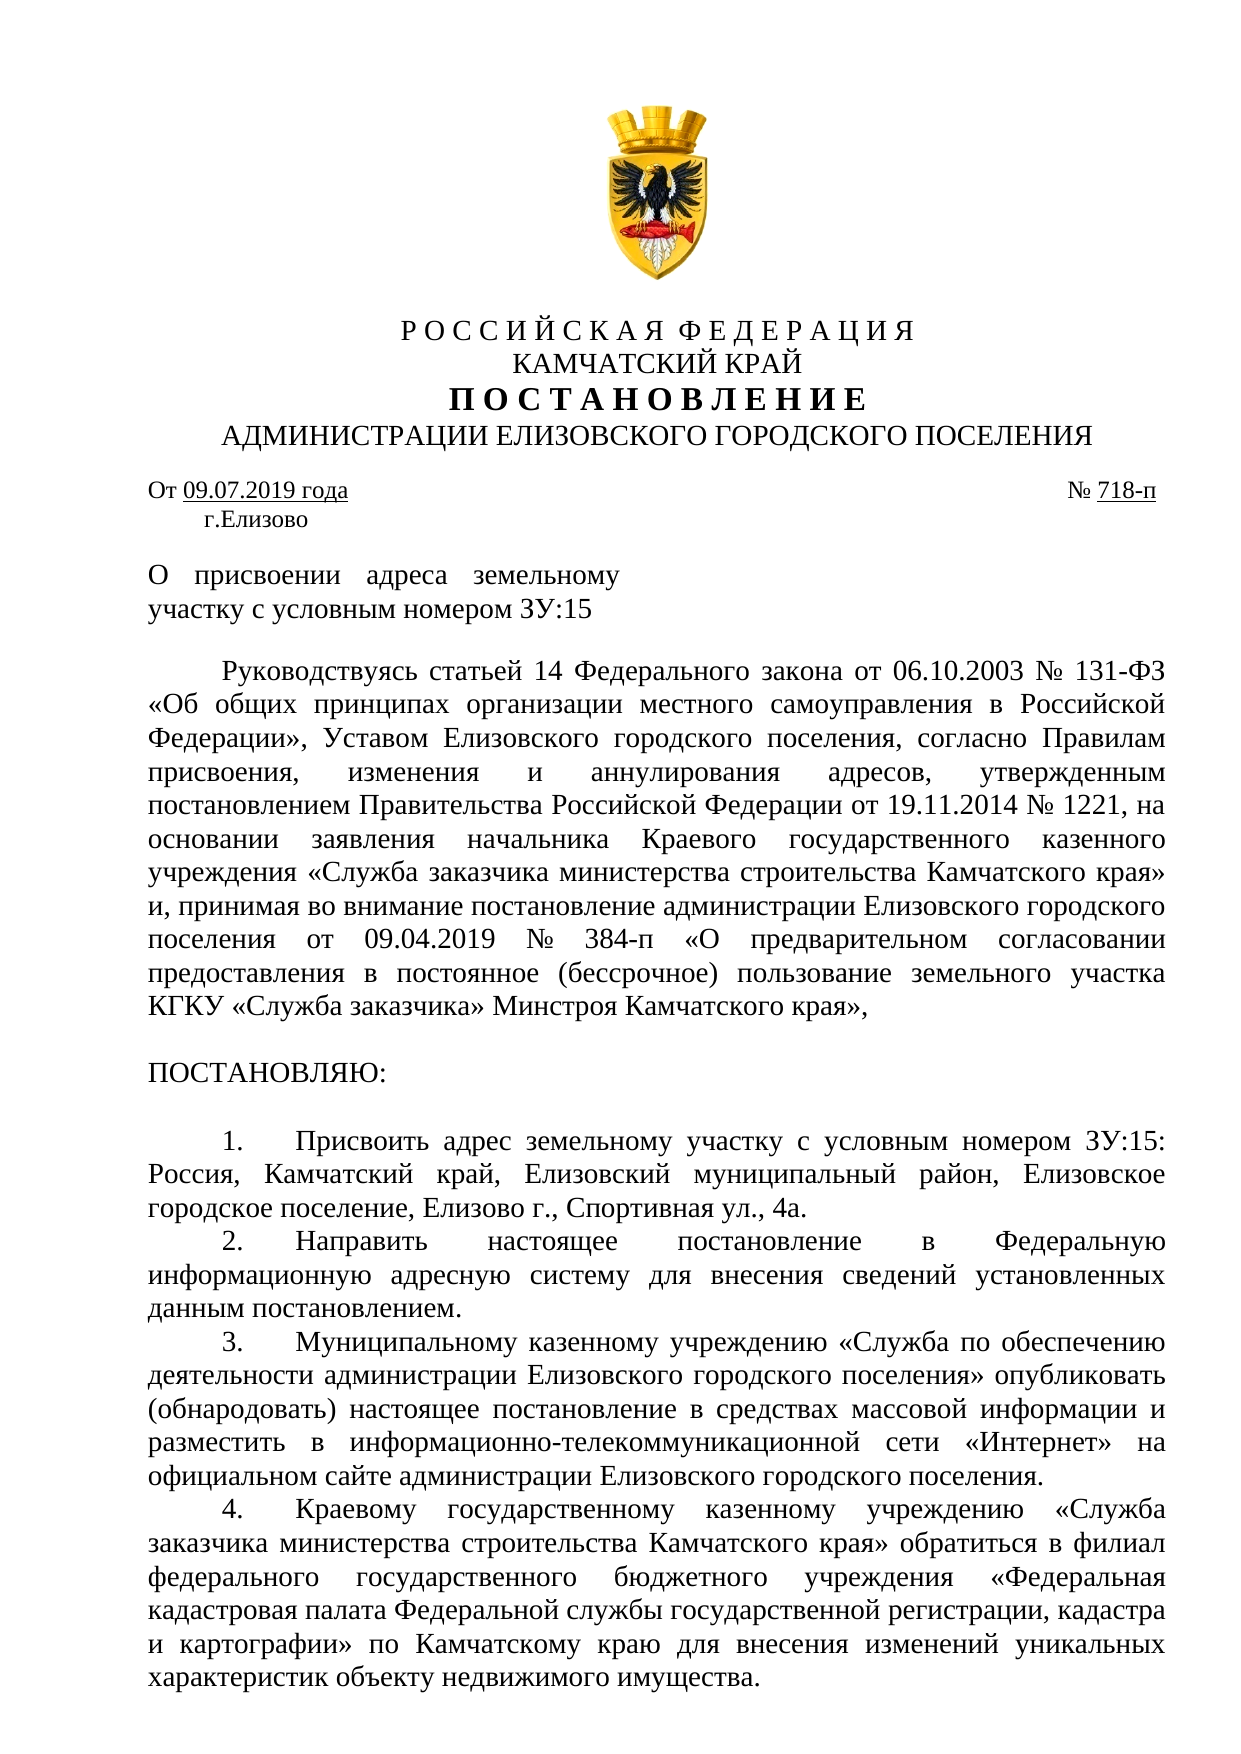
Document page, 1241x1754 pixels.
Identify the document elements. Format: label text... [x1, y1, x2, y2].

text От 09.07.2019 года № 718-п [148, 476, 1167, 504]
list Краевому государственному казенному учреждению «Служба заказчика министерства строительства Камчатского края» обратиться в филиал федерального государственного бюджетного учреждения «Федеральная кадастровая палата Федеральной службы государственной регистрации, кадастра и картографии» по Камчатскому краю для внесения изменений уникальных характеристик объекту недвижимого имущества. [148, 1492, 1167, 1693]
list Присвоить адрес земельному участку с условным номером ЗУ:15: Россия, Камчатский край, Елизовский муниципальный район, Елизовское городское поселение, Елизово г., Спортивная ул., 4а. [148, 1123, 1167, 1223]
text г.Елизово [148, 504, 1167, 533]
list Муниципальному казенному учреждению «Служба по обеспечению деятельности администрации Елизовского городского поселения» опубликовать (обнародовать) настоящее постановление в средствах массовой информации и разместить в информационно-телекоммуникационной сети «Интернет» на официальном сайте администрации Елизовского городского поселения. [148, 1324, 1167, 1492]
text КАМЧАТСКИЙ КРАЙ [148, 346, 1167, 380]
picture [590, 105, 724, 282]
text Р О С С И Й С К А Я Ф Е Д Е Р А Ц И Я [148, 313, 1167, 346]
text ПОСТАНОВЛЯЮ: [148, 1056, 1167, 1089]
text Руководствуясь статьей 14 Федерального закона от 06.10.2003 № 131-ФЗ «Об общих принципах организации местного самоуправления в Российской Федерации», Уставом Елизовского городского поселения, согласно Правилам присвоения, изменения и аннулирования адресов, утвержденным постановлением Правительства Российской Федерации от 19.11.2014 № 1221, на основании заявления начальника Краевого государственного казенного учреждения «Служба заказчика министерства строительства Камчатского края» и, принимая во внимание постановление администрации Елизовского городского поселения от 09.04.2019 № 384-п «О предварительном согласовании предоставления в постоянное (бессрочное) пользование земельного участка КГКУ «Служба заказчика» Минстроя Камчатского края», [148, 653, 1167, 1022]
text О присвоении адреса земельному участку с условным номером ЗУ:15 [148, 557, 620, 624]
text П О С Т А Н О В Л Е Н И Е [148, 380, 1167, 418]
list Направить настоящее постановление в Федеральную информационную адресную систему для внесения сведений установленных данным постановлением. [148, 1223, 1167, 1324]
text АДМИНИСТРАЦИИ ЕЛИЗОВСКОГО ГОРОДСКОГО ПОСЕЛЕНИЯ [148, 418, 1167, 452]
